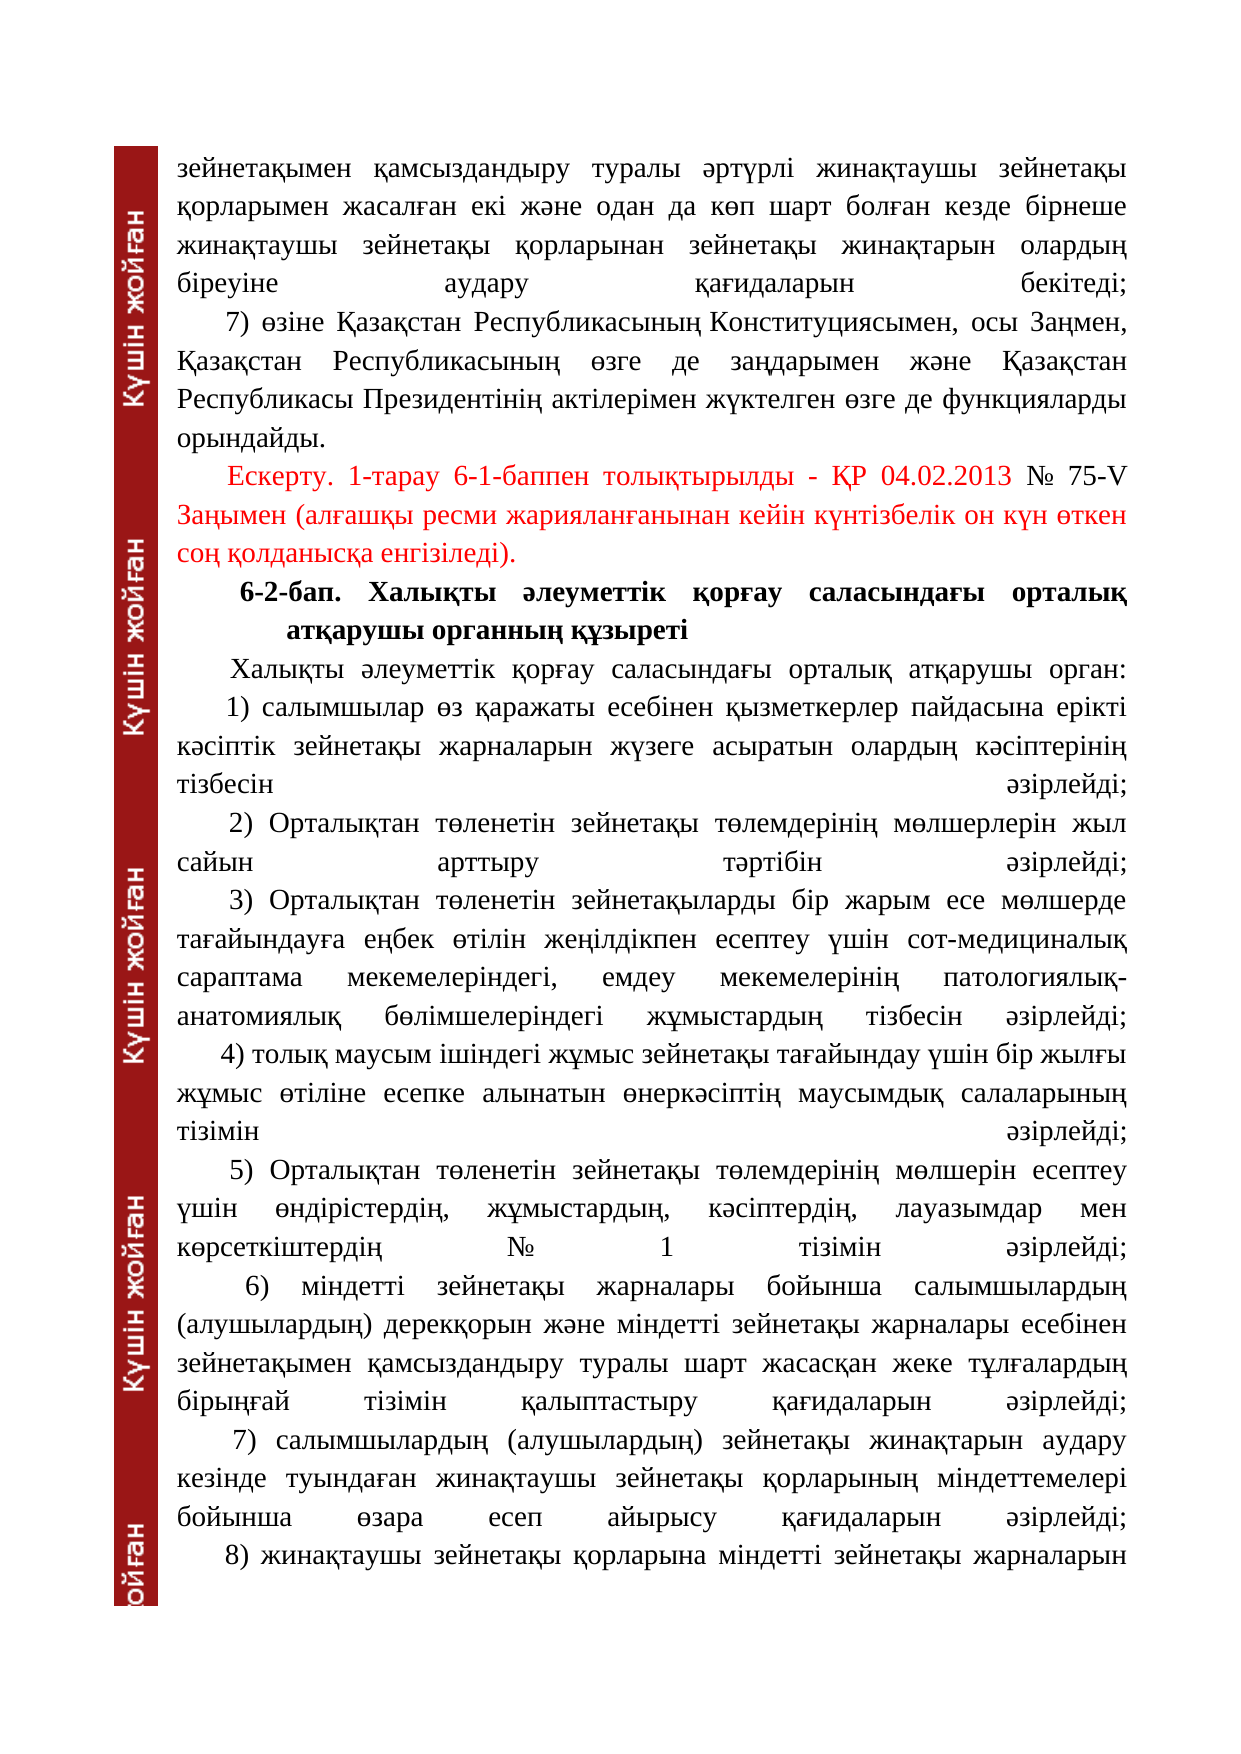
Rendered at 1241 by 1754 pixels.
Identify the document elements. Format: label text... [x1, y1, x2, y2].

picture [114, 646, 158, 651]
text 6-2-бап. Халықты әлеуметтік қорғау саласындағы орталық атқарушы органның құзыреті [112, 574, 1128, 646]
picture [114, 146, 158, 150]
picture [114, 1571, 158, 1606]
picture [114, 569, 158, 574]
